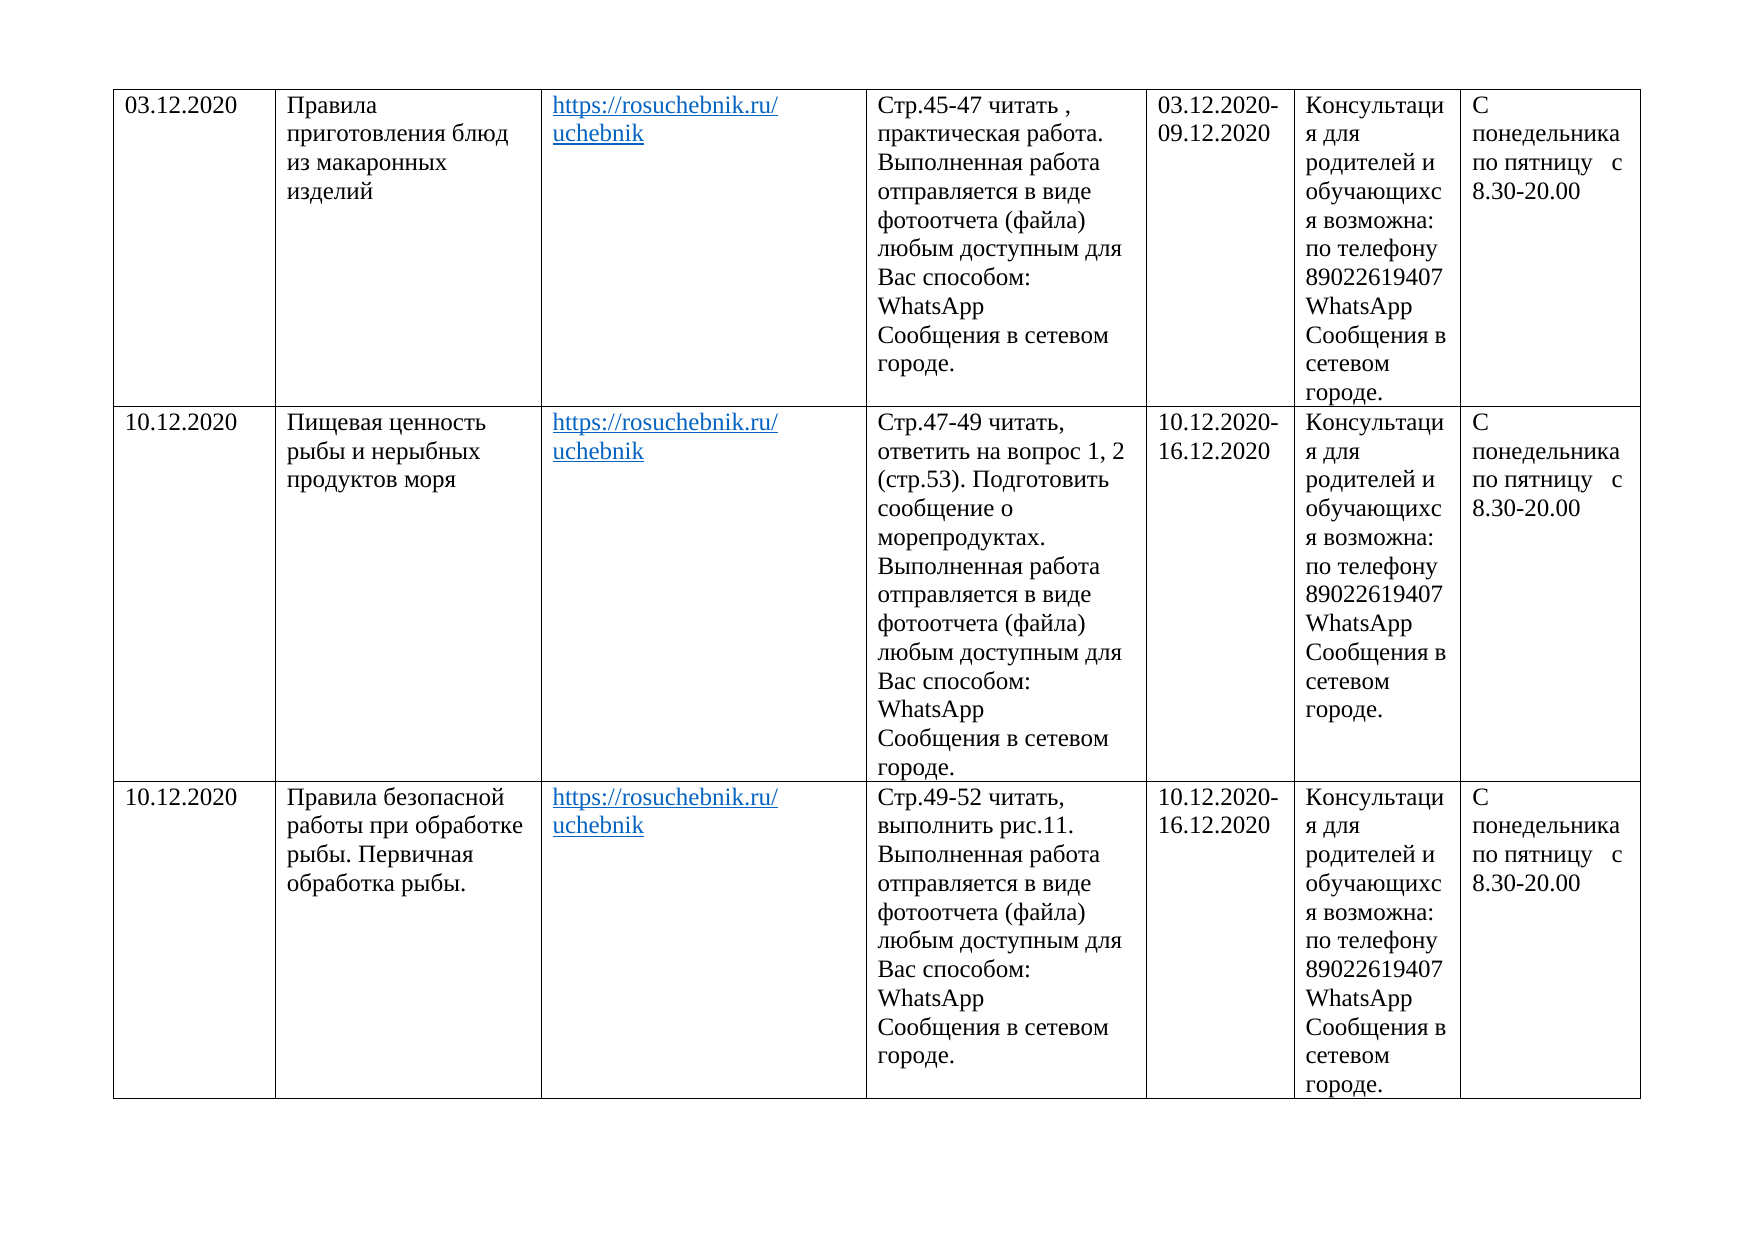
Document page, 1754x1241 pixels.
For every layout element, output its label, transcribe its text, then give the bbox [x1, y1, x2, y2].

table_cell 03.12.2020 [114, 90, 275, 406]
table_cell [542, 90, 866, 406]
table_cell Консультация для родителей и обучающихся возможна: по телефону 89022619407 WhatsAрр Сообщения в сетевом городе. [1295, 407, 1460, 781]
table_cell 10.12.2020-16.12.2020 [1147, 782, 1294, 1098]
table_cell https://rosuchebnik.ru/uchebnik [542, 782, 866, 1098]
table_cell https://rosuchebnik.ru/uchebnik [542, 407, 866, 781]
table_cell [1295, 90, 1460, 406]
table_cell 10.12.2020-16.12.2020 [1147, 407, 1294, 781]
table_cell Правила приготовления блюд из макаронных изделий [276, 90, 541, 406]
table_cell 10.12.2020 [114, 782, 275, 1098]
table_cell С понедельника по пятницу с 8.30-20.00 [1461, 407, 1640, 781]
table_cell С понедельника по пятницу с 8.30-20.00 [1461, 782, 1640, 1098]
table_cell Пищевая ценность рыбы и нерыбных продуктов моря [276, 407, 541, 781]
table_cell Стр.47-49 читать, ответить на вопрос 1, 2 (стр.53). Подготовить сообщение о морепродуктах. Выполненная работа отправляется в виде фотоотчета (файла) любым доступным для Вас способом: WhatsAрр Сообщения в сетевом городе. [867, 407, 1146, 781]
table_cell Стр.49-52 читать, выполнить рис.11. Выполненная работа отправляется в виде фотоотчета (файла) любым доступным для Вас способом: WhatsAрр Сообщения в сетевом городе. [867, 782, 1146, 1098]
table_cell 10.12.2020 [114, 407, 275, 781]
table_cell Стр.45-47 читать , практическая работа. Выполненная работа отправляется в виде фотоотчета (файла) любым доступным для Вас способом: WhatsAрр Сообщения в сетевом городе. [867, 90, 1146, 406]
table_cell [1461, 90, 1640, 406]
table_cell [1295, 782, 1460, 1098]
table_cell Правила безопасной работы при обработке рыбы. Первичная обработка рыбы. [276, 782, 541, 1098]
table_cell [1147, 90, 1294, 406]
